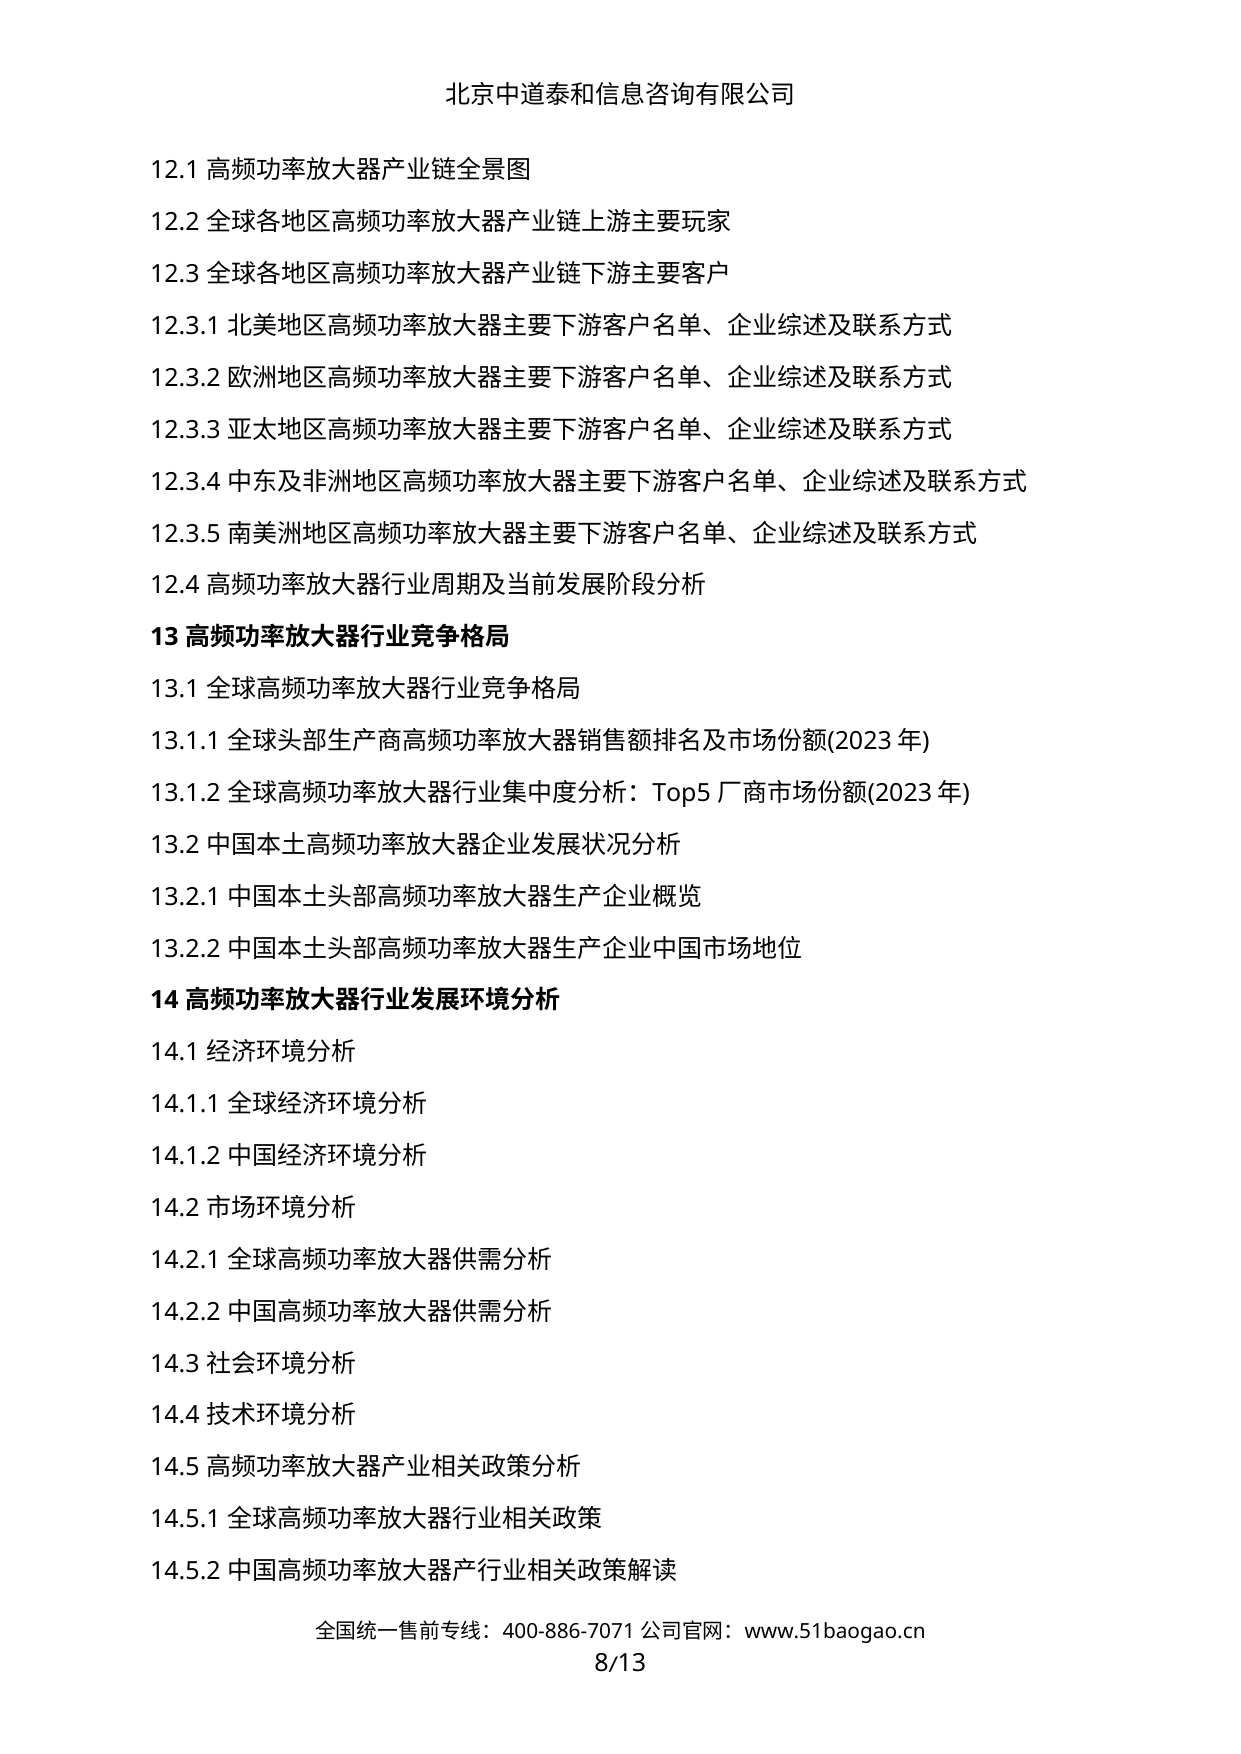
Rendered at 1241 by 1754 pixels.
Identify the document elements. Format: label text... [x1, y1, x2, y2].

text 13.2.2 中国本土头部高频功率放大器生产企业中国市场地位 [150, 928, 1090, 964]
text 14.3 社会环境分析 [150, 1343, 1090, 1379]
text 12.3.5 南美洲地区高频功率放大器主要下游客户名单、企业综述及联系方式 [150, 513, 1090, 549]
text 14.2.2 中国高频功率放大器供需分析 [150, 1291, 1090, 1327]
text 12.3.3 亚太地区高频功率放大器主要下游客户名单、企业综述及联系方式 [150, 409, 1090, 446]
text 12.3.2 欧洲地区高频功率放大器主要下游客户名单、企业综述及联系方式 [150, 357, 1090, 394]
text 14.2.1 全球高频功率放大器供需分析 [150, 1239, 1090, 1276]
text 14.1.1 全球经济环境分析 [150, 1084, 1090, 1120]
text 12.2 全球各地区高频功率放大器产业链上游主要玩家 [150, 202, 1090, 238]
text 12.3.1 北美地区高频功率放大器主要下游客户名单、企业综述及联系方式 [150, 306, 1090, 342]
text 14.5.2 中国高频功率放大器产行业相关政策解读 [150, 1551, 1090, 1587]
text 14.1 经济环境分析 [150, 1032, 1090, 1068]
text 12.3.4 中东及非洲地区高频功率放大器主要下游客户名单、企业综述及联系方式 [150, 461, 1090, 497]
text 13.1.2 全球高频功率放大器行业集中度分析：Top5 厂商市场份额(2023年) [150, 772, 1090, 809]
text 14.5 高频功率放大器产业相关政策分析 [150, 1447, 1090, 1483]
text 13.1 全球高频功率放大器行业竞争格局 [150, 669, 1090, 705]
text 14.5.1 全球高频功率放大器行业相关政策 [150, 1499, 1090, 1535]
text 12.4 高频功率放大器行业周期及当前发展阶段分析 [150, 565, 1090, 601]
text 14 高频功率放大器行业发展环境分析 [150, 980, 1090, 1016]
text 12.1 高频功率放大器产业链全景图 [150, 150, 1090, 186]
text 13.1.1 全球头部生产商高频功率放大器销售额排名及市场份额(2023年) [150, 721, 1090, 757]
text 14.1.2 中国经济环境分析 [150, 1136, 1090, 1172]
text 14.2 市场环境分析 [150, 1187, 1090, 1224]
text 12.3 全球各地区高频功率放大器产业链下游主要客户 [150, 254, 1090, 290]
text 14.4 技术环境分析 [150, 1395, 1090, 1431]
text 13.2.1 中国本土头部高频功率放大器生产企业概览 [150, 876, 1090, 912]
text 13.2 中国本土高频功率放大器企业发展状况分析 [150, 824, 1090, 861]
text 13 高频功率放大器行业竞争格局 [150, 617, 1090, 653]
